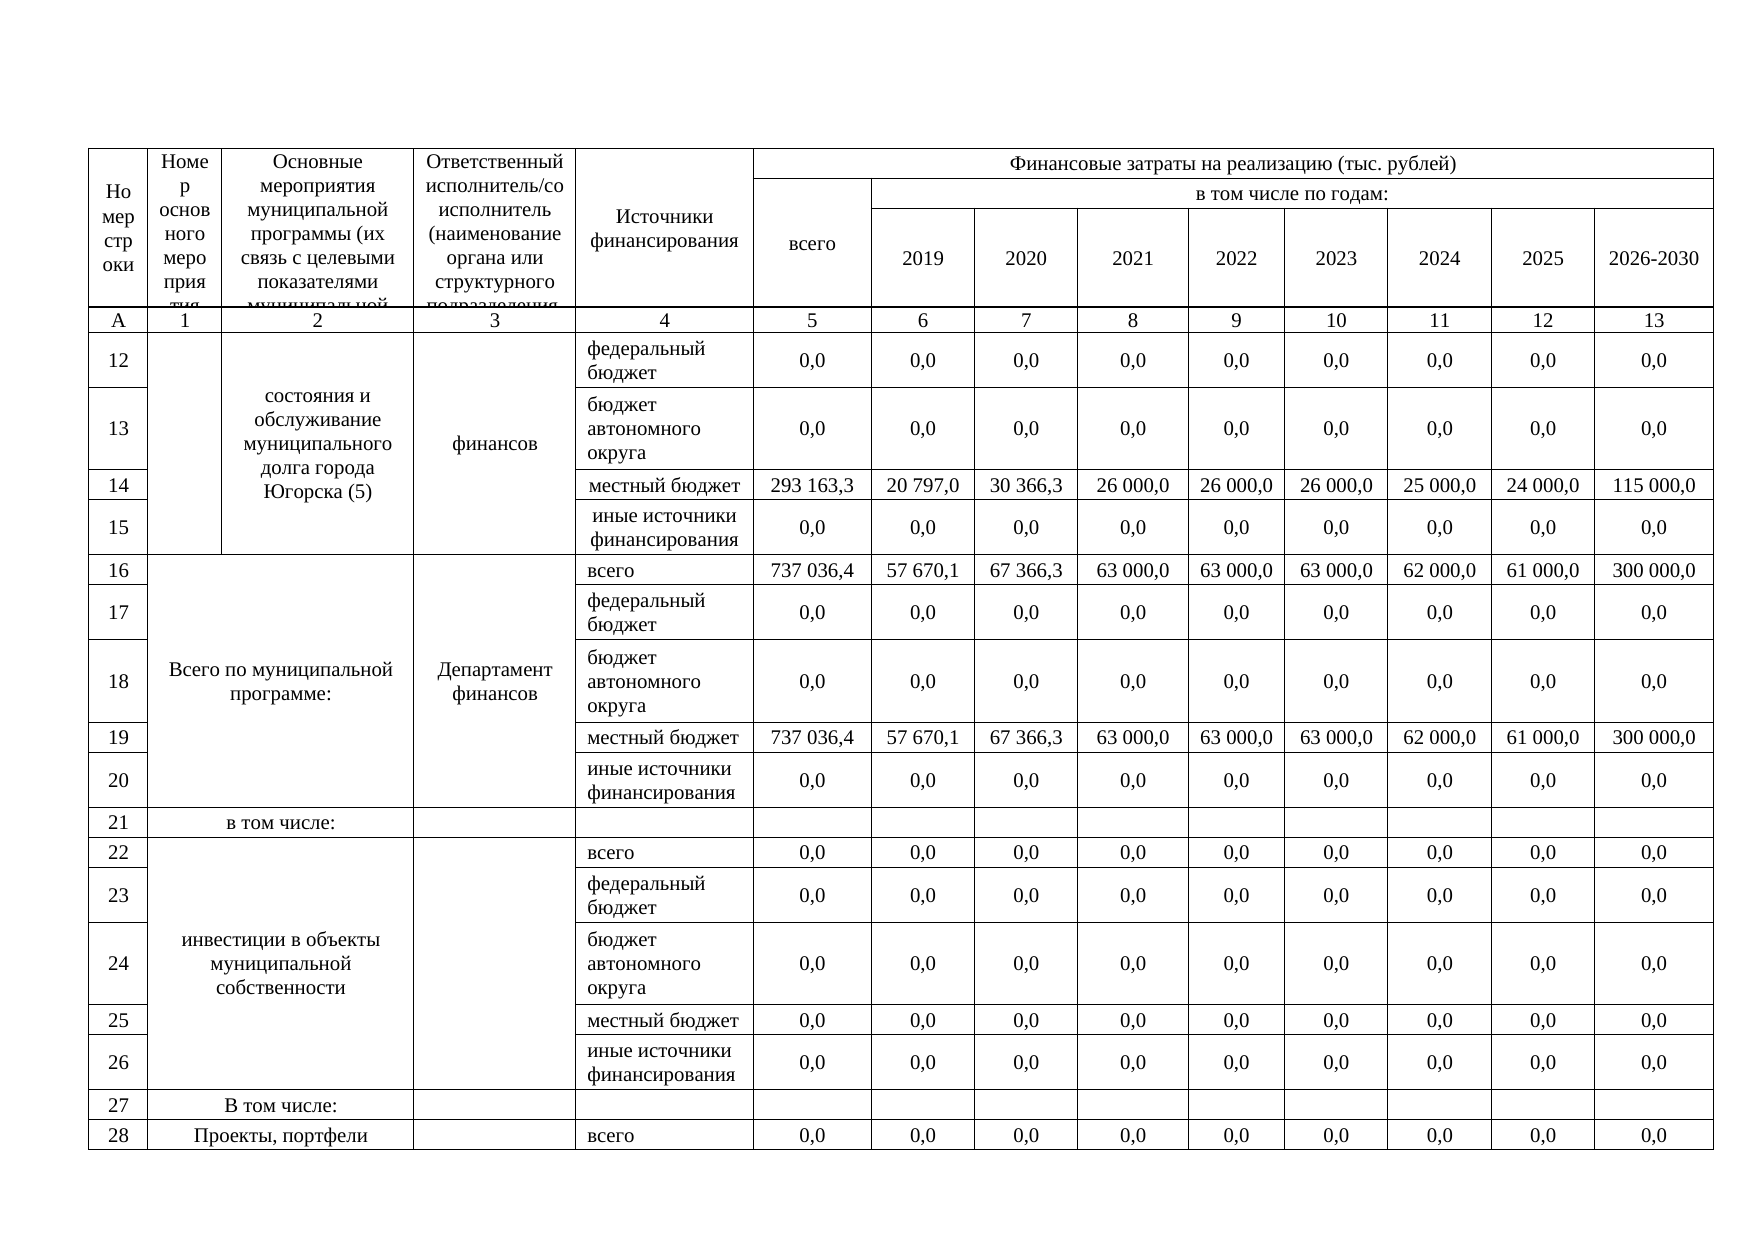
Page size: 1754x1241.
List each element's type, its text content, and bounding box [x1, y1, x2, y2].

table_cell 0,0 [754, 585, 871, 639]
table_cell 28 [89, 1120, 147, 1149]
table_cell 0,0 [1595, 333, 1713, 387]
table_cell 26 [89, 1035, 147, 1089]
table_cell 20 797,0 [872, 470, 974, 499]
table_cell 0,0 [975, 333, 1077, 387]
table_cell А [89, 308, 147, 332]
table_cell 67 366,3 [975, 555, 1077, 584]
table_cell Департамент финансов [414, 333, 575, 554]
table_cell 0,0 [1595, 753, 1713, 807]
table_cell иные источники финансирования [576, 500, 753, 554]
table_cell 2022 [1189, 209, 1284, 306]
table_cell 61 000,0 [1492, 723, 1594, 752]
table_cell [1492, 1090, 1594, 1119]
table_cell 0,0 [1388, 1120, 1491, 1149]
table_cell 0,0 [1595, 388, 1713, 469]
table_cell 115 000,0 [1595, 470, 1713, 499]
table_cell [1285, 808, 1387, 837]
table_cell 293 163,3 [754, 470, 871, 499]
table_cell 0,0 [1078, 1035, 1188, 1089]
table_cell 0,0 [1492, 640, 1594, 722]
table_cell 25 000,0 [1388, 470, 1491, 499]
table_cell 0,0 [975, 838, 1077, 867]
table_cell 2024 [1388, 209, 1491, 306]
table_cell 737 036,4 [754, 555, 871, 584]
table_cell 0,0 [1595, 923, 1713, 1004]
table_cell 0,0 [1388, 753, 1491, 807]
table_cell 0,0 [1285, 1120, 1387, 1149]
table_cell 13 [89, 388, 147, 469]
table_cell [1388, 808, 1491, 837]
table_cell 0,0 [1285, 500, 1387, 554]
table_cell 0,0 [1189, 1035, 1284, 1089]
table_cell 0,0 [1388, 923, 1491, 1004]
table_cell [754, 1090, 871, 1119]
table_cell 57 670,1 [872, 555, 974, 584]
table_cell всего [754, 179, 871, 306]
table_cell 0,0 [1078, 753, 1188, 807]
table_cell 0,0 [1492, 753, 1594, 807]
table_cell 14 [89, 470, 147, 499]
table_cell федеральный бюджет [576, 585, 753, 639]
table_cell 13 [1595, 308, 1713, 332]
table_cell 0,0 [872, 838, 974, 867]
table_cell всего [576, 555, 753, 584]
table_cell 0,0 [1189, 838, 1284, 867]
table_cell 8 [1078, 308, 1188, 332]
table_cell 0,0 [1492, 868, 1594, 922]
table_cell 0,0 [1595, 838, 1713, 867]
table_cell 0,0 [754, 868, 871, 922]
table_cell 0,0 [975, 585, 1077, 639]
table_cell 0,0 [872, 1120, 974, 1149]
table_cell 2025 [1492, 209, 1594, 306]
table_cell 0,0 [872, 585, 974, 639]
table_cell 0,0 [975, 500, 1077, 554]
table_cell 0,0 [754, 333, 871, 387]
table_cell 6 [872, 308, 974, 332]
table_cell 0,0 [1595, 500, 1713, 554]
table_cell 30 366,3 [975, 470, 1077, 499]
table_cell 9 [1189, 308, 1284, 332]
table_cell 300 000,0 [1595, 723, 1713, 752]
table_cell 24 [89, 923, 147, 1004]
table_cell 0,0 [975, 753, 1077, 807]
table_cell 26 000,0 [1078, 470, 1188, 499]
table_cell 0,0 [975, 1005, 1077, 1034]
table_cell [576, 808, 753, 837]
table_cell всего [576, 838, 753, 867]
table_header Источники финансирования [576, 149, 753, 306]
table_cell 4 [576, 308, 753, 332]
table_cell 0,0 [1285, 753, 1387, 807]
table_cell [414, 838, 575, 1089]
table_cell 0,0 [754, 1120, 871, 1149]
table_cell 0,0 [754, 838, 871, 867]
table_cell 0,0 [1595, 1005, 1713, 1034]
table_cell 0,0 [1189, 585, 1284, 639]
table_cell [1595, 1090, 1713, 1119]
table_cell 2 [222, 308, 413, 332]
table_header Номер основного мероприятия [148, 149, 221, 306]
table_cell [1595, 808, 1713, 837]
table_cell 0,0 [975, 868, 1077, 922]
table_cell 0,0 [1388, 585, 1491, 639]
table_cell 16 [89, 555, 147, 584]
table_cell 737 036,4 [754, 723, 871, 752]
table_cell Департамент финансов [414, 555, 575, 807]
table_cell 0,0 [1595, 585, 1713, 639]
table_cell 0,0 [1388, 388, 1491, 469]
table_cell 0,0 [1388, 1005, 1491, 1034]
table_cell иные источники финансирования [576, 753, 753, 807]
table_cell 62 000,0 [1388, 723, 1491, 752]
table_cell Всего по муниципальной программе: [148, 555, 413, 807]
table_cell 0,0 [1285, 838, 1387, 867]
table_cell 67 366,3 [975, 723, 1077, 752]
table_cell [1189, 1090, 1284, 1119]
table_cell 0,0 [1492, 923, 1594, 1004]
table_cell 0,0 [1078, 868, 1188, 922]
table_cell 0,0 [872, 640, 974, 722]
table_cell 2021 [1078, 209, 1188, 306]
table_cell [1388, 1090, 1491, 1119]
table_cell 22 [89, 838, 147, 867]
table_cell 0,0 [872, 753, 974, 807]
table_cell 0,0 [1492, 388, 1594, 469]
table_cell 0,0 [872, 868, 974, 922]
table_cell 0,0 [872, 1035, 974, 1089]
table_cell 0,0 [1285, 333, 1387, 387]
table_cell 0,0 [872, 923, 974, 1004]
table_cell 2026-2030 [1595, 209, 1713, 306]
table_cell 26 000,0 [1189, 470, 1284, 499]
table_cell 0,0 [872, 388, 974, 469]
table_cell [975, 808, 1077, 837]
table_cell 0,0 [975, 1035, 1077, 1089]
table_cell 0,0 [1595, 1120, 1713, 1149]
table_cell 0,0 [754, 388, 871, 469]
table_cell местный бюджет [576, 470, 753, 499]
table_cell [414, 1090, 575, 1119]
table_cell 62 000,0 [1388, 555, 1491, 584]
table_cell 5 [754, 308, 871, 332]
table_cell 0,0 [754, 1005, 871, 1034]
table_cell 0,0 [1078, 585, 1188, 639]
table_cell [1285, 1090, 1387, 1119]
table_cell 0,0 [1285, 1035, 1387, 1089]
table_cell бюджет автономного округа [576, 388, 753, 469]
table_cell 0,0 [1285, 388, 1387, 469]
table_cell [576, 1090, 753, 1119]
table_cell 0,0 [872, 333, 974, 387]
table_cell 0,0 [1492, 1035, 1594, 1089]
table_cell 24 000,0 [1492, 470, 1594, 499]
table_cell 0,0 [872, 500, 974, 554]
table_cell 3 [148, 333, 221, 554]
table_cell всего [576, 1120, 753, 1149]
table_cell В том числе: [148, 1090, 413, 1119]
table_header Основные мероприятия муниципальной программы (их связь с целевыми показателями муниципальной программы) [222, 149, 413, 306]
table_cell 63 000,0 [1078, 555, 1188, 584]
table_cell 0,0 [1492, 1005, 1594, 1034]
table_cell 61 000,0 [1492, 555, 1594, 584]
table_cell 0,0 [1189, 333, 1284, 387]
table_header Ответственный исполнитель/соисполнитель (наименование органа или структурного подразделения, учреждения) [414, 149, 575, 306]
table_cell 0,0 [1285, 1005, 1387, 1034]
table_cell [1492, 808, 1594, 837]
table_cell 15 [89, 500, 147, 554]
table_cell 0,0 [1492, 838, 1594, 867]
table_cell 0,0 [1078, 1120, 1188, 1149]
table_cell 0,0 [754, 500, 871, 554]
table_cell [872, 808, 974, 837]
table_cell 0,0 [1078, 333, 1188, 387]
table_cell 0,0 [1078, 923, 1188, 1004]
table_cell [1078, 1090, 1188, 1119]
table_cell 12 [89, 333, 147, 387]
table_cell 18 [89, 640, 147, 722]
table_cell 0,0 [1189, 640, 1284, 722]
table_cell 0,0 [1492, 500, 1594, 554]
table_cell 26 000,0 [1285, 470, 1387, 499]
table_cell 63 000,0 [1189, 723, 1284, 752]
table_cell 0,0 [754, 753, 871, 807]
table_cell 3 [414, 308, 575, 332]
table_cell в том числе: [148, 808, 413, 837]
table_cell 0,0 [975, 388, 1077, 469]
table_cell 0,0 [1285, 640, 1387, 722]
table_cell 0,0 [754, 923, 871, 1004]
table_cell [414, 1120, 575, 1149]
table_cell 57 670,1 [872, 723, 974, 752]
table_cell 2020 [975, 209, 1077, 306]
table_cell [754, 808, 871, 837]
table_cell 0,0 [975, 1120, 1077, 1149]
table_cell 0,0 [1492, 585, 1594, 639]
table_cell 0,0 [1285, 868, 1387, 922]
table_cell 12 [1492, 308, 1594, 332]
table_cell 2019 [872, 209, 974, 306]
table_cell 0,0 [1078, 838, 1188, 867]
table_header Номер строки [89, 149, 147, 306]
table_cell [872, 1090, 974, 1119]
table_cell 2023 [1285, 209, 1387, 306]
table_cell 0,0 [754, 1035, 871, 1089]
table_cell 0,0 [1388, 500, 1491, 554]
table_cell 0,0 [1595, 868, 1713, 922]
table_cell в том числе по годам: [872, 179, 1713, 208]
table_cell бюджет автономного округа [576, 640, 753, 722]
table_cell 0,0 [1285, 923, 1387, 1004]
table_cell бюджет автономного округа [576, 923, 753, 1004]
table_cell 0,0 [1388, 1035, 1491, 1089]
table_cell 0,0 [1388, 838, 1491, 867]
table_cell 10 [1285, 308, 1387, 332]
table_cell 0,0 [1078, 1005, 1188, 1034]
table_cell 20 [89, 753, 147, 807]
table_cell местный бюджет [576, 1005, 753, 1034]
table_cell инвестиции в объекты муниципальной собственности [148, 838, 413, 1089]
table_cell 0,0 [1285, 585, 1387, 639]
table_cell 0,0 [1388, 868, 1491, 922]
table_cell 300 000,0 [1595, 555, 1713, 584]
table_cell 0,0 [975, 640, 1077, 722]
table_cell 0,0 [1388, 333, 1491, 387]
table_cell иные источники финансирования [576, 1035, 753, 1089]
table_cell местный бюджет [576, 723, 753, 752]
table_cell Мониторинг состояния и обслуживание муниципального долга города Югорска (5) [222, 333, 413, 554]
table_cell 63 000,0 [1285, 723, 1387, 752]
table_cell [1078, 808, 1188, 837]
table_cell 63 000,0 [1189, 555, 1284, 584]
table_cell 17 [89, 585, 147, 639]
table_cell 0,0 [975, 923, 1077, 1004]
table_cell 0,0 [1189, 1120, 1284, 1149]
table_cell 0,0 [1189, 388, 1284, 469]
table_cell 1 [148, 308, 221, 332]
table_cell [1189, 808, 1284, 837]
table_cell 0,0 [1189, 923, 1284, 1004]
table_cell 19 [89, 723, 147, 752]
table_cell 0,0 [1189, 753, 1284, 807]
table_cell 0,0 [872, 1005, 974, 1034]
table_cell [414, 808, 575, 837]
table_cell 0,0 [1078, 388, 1188, 469]
table_cell 0,0 [1492, 1120, 1594, 1149]
table_cell 0,0 [1595, 640, 1713, 722]
table_cell 0,0 [1492, 333, 1594, 387]
table_cell 0,0 [1189, 868, 1284, 922]
table_cell 0,0 [1078, 500, 1188, 554]
table_cell 23 [89, 868, 147, 922]
table_cell [975, 1090, 1077, 1119]
table_header Финансовые затраты на реализацию (тыс. рублей) [754, 149, 1713, 178]
table_cell 63 000,0 [1285, 555, 1387, 584]
table_cell 0,0 [1189, 1005, 1284, 1034]
table_cell 11 [1388, 308, 1491, 332]
table_cell 25 [89, 1005, 147, 1034]
table_cell 7 [975, 308, 1077, 332]
table_cell 27 [89, 1090, 147, 1119]
table_cell 0,0 [1595, 1035, 1713, 1089]
table_cell федеральный бюджет [576, 333, 753, 387]
table_cell 0,0 [754, 640, 871, 722]
table_cell 21 [89, 808, 147, 837]
table_cell 63 000,0 [1078, 723, 1188, 752]
table_cell 0,0 [1189, 500, 1284, 554]
table_cell 0,0 [1388, 640, 1491, 722]
table_cell федеральный бюджет [576, 868, 753, 922]
table_cell 0,0 [1078, 640, 1188, 722]
